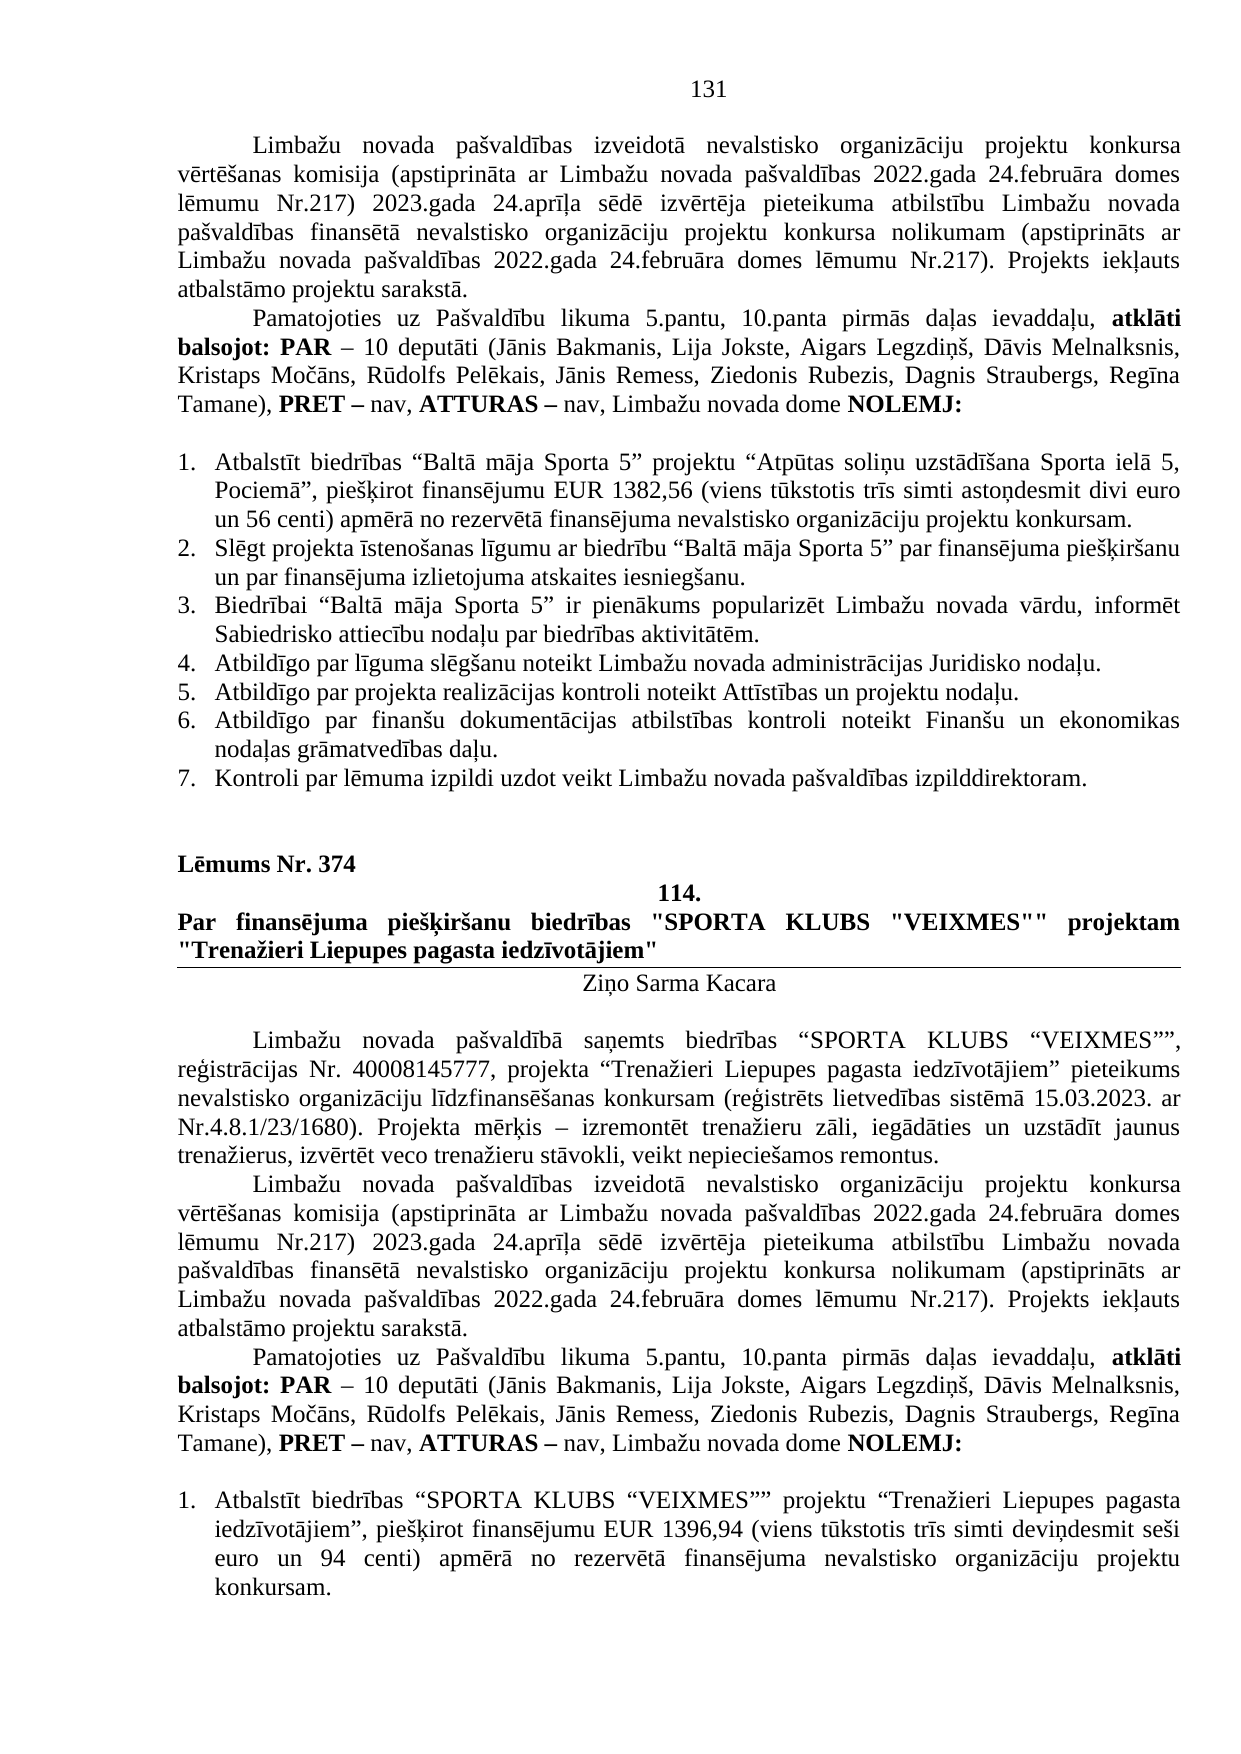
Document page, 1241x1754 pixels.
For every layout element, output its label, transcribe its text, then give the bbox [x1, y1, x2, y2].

list Atbildīgo par projekta realizācijas kontroli noteikt Attīstības un projektu nodaļu. [177, 677, 1181, 706]
text Limbažu novada pašvaldības izveidotā nevalstisko organizāciju projektu konkursa vērtēšanas komisija (apstiprināta ar Limbažu novada pašvaldības 2022.gada 24.februāra domes lēmumu Nr.217) 2023.gada 24.aprīļa sēdē izvērtēja pieteikuma atbilstību Limbažu novada pašvaldības finansētā nevalstisko organizāciju projektu konkursa nolikumam (apstiprināts ar Limbažu novada pašvaldības 2022.gada 24.februāra domes lēmumu Nr.217). Projekts iekļauts atbalstāmo projektu sarakstā. [177, 131, 1181, 303]
text 114. [177, 878, 1181, 907]
text Limbažu novada pašvaldības izveidotā nevalstisko organizāciju projektu konkursa vērtēšanas komisija (apstiprināta ar Limbažu novada pašvaldības 2022.gada 24.februāra domes lēmumu Nr.217) 2023.gada 24.aprīļa sēdē izvērtēja pieteikuma atbilstību Limbažu novada pašvaldības finansētā nevalstisko organizāciju projektu konkursa nolikumam (apstiprināts ar Limbažu novada pašvaldības 2022.gada 24.februāra domes lēmumu Nr.217). Projekts iekļauts atbalstāmo projektu sarakstā. [177, 1169, 1181, 1342]
list Atbalstīt biedrības “Baltā māja Sporta 5” projektu “Atpūtas soliņu uzstādīšana Sporta ielā 5, Pociemā”, piešķirot finansējumu EUR 1382,56 (viens tūkstotis trīs simti astoņdesmit divi euro un 56 centi) apmērā no rezervētā finansējuma nevalstisko organizāciju projektu konkursam. [177, 447, 1181, 533]
list Kontroli par lēmuma izpildi uzdot veikt Limbažu novada pašvaldības izpilddirektoram. [177, 763, 1181, 792]
text Par finansējuma piešķiršanu biedrības "SPORTA KLUBS "VEIXMES"" projektam "Trenažieri Liepupes pagasta iedzīvotājiem" [177, 907, 1181, 967]
list Atbildīgo par līguma slēgšanu noteikt Limbažu novada administrācijas Juridisko nodaļu. [177, 648, 1181, 677]
list Atbildīgo par finanšu dokumentācijas atbilstības kontroli noteikt Finanšu un ekonomikas nodaļas grāmatvedības daļu. [177, 706, 1181, 763]
text Pamatojoties uz Pašvaldību likuma 5.pantu, 10.panta pirmās daļas ievaddaļu, atklāti balsojot: PAR – 10 deputāti (Jānis Bakmanis, Lija Jokste, Aigars Legzdiņš, Dāvis Melnalksnis, Kristaps Močāns, Rūdolfs Pelēkais, Jānis Remess, Ziedonis Rubezis, Dagnis Straubergs, Regīna Tamane), PRET – nav, ATTURAS – nav, Limbažu novada dome NOLEMJ: [177, 303, 1181, 418]
list Slēgt projekta īstenošanas līgumu ar biedrību “Baltā māja Sporta 5” par finansējuma piešķiršanu un par finansējuma izlietojuma atskaites iesniegšanu. [177, 533, 1181, 591]
text Pamatojoties uz Pašvaldību likuma 5.pantu, 10.panta pirmās daļas ievaddaļu, atklāti balsojot: PAR – 10 deputāti (Jānis Bakmanis, Lija Jokste, Aigars Legzdiņš, Dāvis Melnalksnis, Kristaps Močāns, Rūdolfs Pelēkais, Jānis Remess, Ziedonis Rubezis, Dagnis Straubergs, Regīna Tamane), PRET – nav, ATTURAS – nav, Limbažu novada dome NOLEMJ: [177, 1342, 1181, 1457]
text Lēmums Nr. 374 [177, 849, 1181, 878]
text Limbažu novada pašvaldībā saņemts biedrības “Sporta klubs “Veixmes””, reģistrācijas Nr. 40008145777, projekta “Trenažieri Liepupes pagasta iedzīvotājiem” pieteikums nevalstisko organizāciju līdzfinansēšanas konkursam (reģistrēts lietvedības sistēmā 15.03.2023. ar Nr.4.8.1/23/1680). Projekta mērķis – izremontēt trenažieru zāli, iegādāties un uzstādīt jaunus trenažierus, izvērtēt veco trenažieru stāvokli, veikt nepieciešamos remontus. [177, 1026, 1181, 1169]
list Biedrībai “Baltā māja Sporta 5” ir pienākums popularizēt Limbažu novada vārdu, informēt Sabiedrisko attiecību nodaļu par biedrības aktivitātēm. [177, 591, 1181, 648]
list Atbalstīt biedrības “Sporta klubs “Veixmes”” projektu “Trenažieri Liepupes pagasta iedzīvotājiem”, piešķirot finansējumu EUR 1396,94 (viens tūkstotis trīs simti deviņdesmit seši euro un 94 centi) apmērā no rezervētā finansējuma nevalstisko organizāciju projektu konkursam. [177, 1486, 1181, 1601]
text Ziņo Sarma Kacara [177, 968, 1181, 997]
